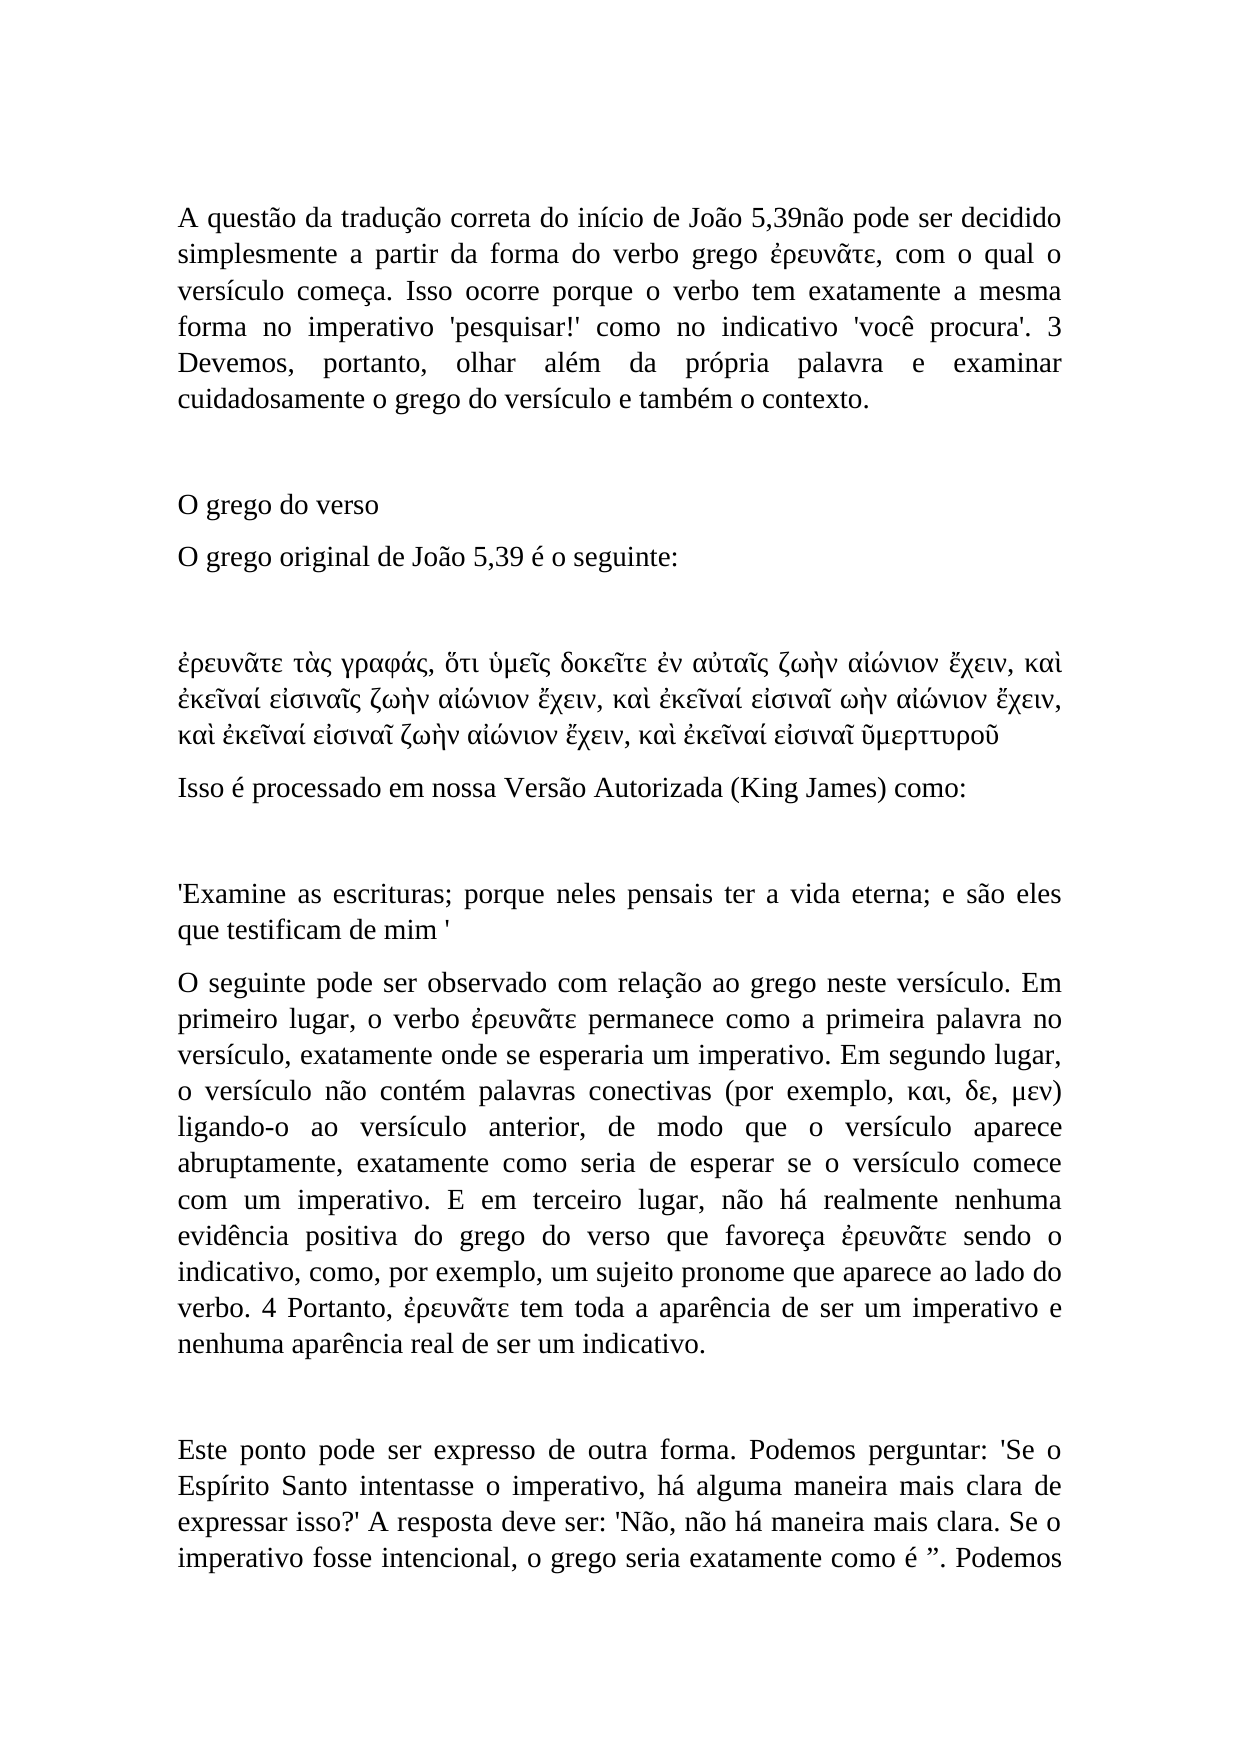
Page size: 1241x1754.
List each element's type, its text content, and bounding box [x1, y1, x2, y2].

text 'Examine as escrituras; porque neles pensais ter a vida eterna; e são eles que testificam de mim ' [177, 876, 1063, 946]
text O grego do verso [177, 487, 1063, 520]
text O seguinte pode ser observado com relação ao grego neste versículo. Em primeiro lugar, o verbo ἐρευνᾶτε permanece como a primeira palavra no versículo, exatamente onde se esperaria um imperativo. Em segundo lugar, o versículo não contém palavras conectivas (por exemplo, και, δε, μεν) ligando-o ao versículo anterior, de modo que o versículo aparece abruptamente, exatamente como seria de esperar se o versículo comece com um imperativo. E em terceiro lugar, não há realmente nenhuma evidência positiva do grego do verso que favoreça ἐρευνᾶτε sendo o indicativo, como, por exemplo, um sujeito pronome que aparece ao lado do verbo. 4 Portanto, ἐρευνᾶτε tem toda a aparência de ser um imperativo e nenhuma aparência real de ser um indicativo. [177, 965, 1063, 1360]
text A questão da tradução correta do início de João 5,39não pode ser decidido simplesmente a partir da forma do verbo grego ἐρευνᾶτε, com o qual o versículo começa. Isso ocorre porque o verbo tem exatamente a mesma forma no imperativo 'pesquisar!' como no indicativo 'você procura'. 3 Devemos, portanto, olhar além da própria palavra e examinar cuidadosamente o grego do versículo e também o contexto. [177, 200, 1063, 415]
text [177, 1432, 1063, 1574]
text Isso é processado em nossa Versão Autorizada (King James) como: [177, 770, 1063, 804]
text O grego original de João 5,39 é o seguinte: [177, 539, 1063, 573]
text ἐρευνᾶτε τὰς γραφάς, ὅτι ὑμεῖς δοκεῖτε ἐν αὐταῖς ζωὴν αἰώνιον ἔχειν, καὶ ἐκεῖναί εἰσιναῖς ζωὴν αἰώνιον ἔχειν, καὶ ἐκεῖναί εἰσιναῖ ωὴν αἰώνιον ἔχειν, καὶ ἐκεῖναί εἰσιναῖ ζωὴν αἰώνιον ἔχειν, καὶ ἐκεῖναί εἰσιναῖ ῦμερττυροῦ [177, 645, 1063, 751]
